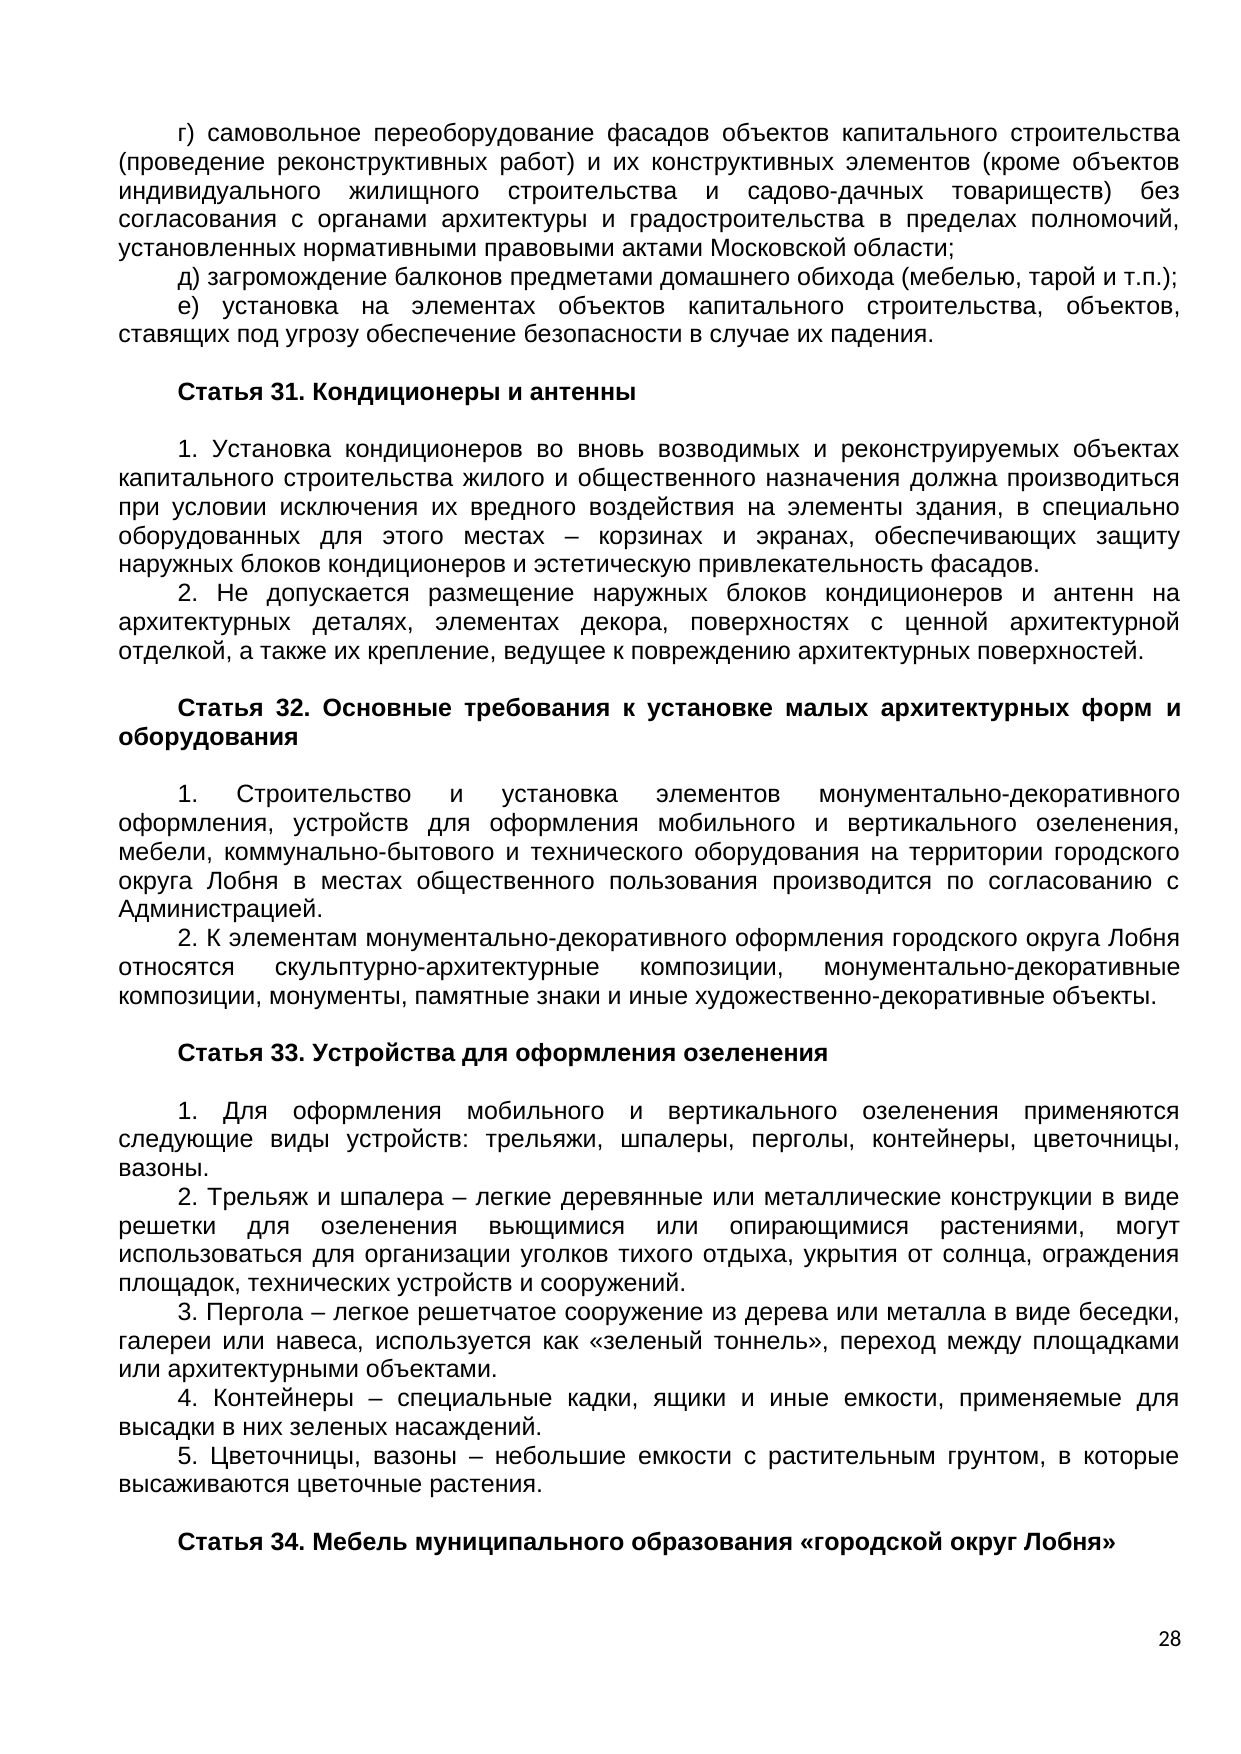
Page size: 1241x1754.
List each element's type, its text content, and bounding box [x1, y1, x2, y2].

text Статья 34. Мебель муниципального образования «городской округ Лобня» [118, 1527, 1181, 1556]
text Статья 32. Основные требования к установке малых архитектурных форм и оборудования [118, 693, 1181, 751]
text Статья 33. Устройства для оформления озеленения [118, 1038, 1181, 1067]
text 1. Для оформления мобильного и вертикального озеленения применяются следующие виды устройств: трельяжи, шпалеры, перголы, контейнеры, цветочницы, вазоны. [118, 1096, 1181, 1182]
text г) самовольное переоборудование фасадов объектов капитального строительства (проведение реконструктивных работ) и их конструктивных элементов (кроме объектов индивидуального жилищного строительства и садово-дачных товариществ) без согласования с органами архитектуры и градостроительства в пределах полномочий, установленных нормативными правовыми актами Московской области; [118, 118, 1181, 262]
text Статья 31. Кондиционеры и антенны [118, 377, 1181, 406]
text е) установка на элементах объектов капитального строительства, объектов, ставящих под угрозу обеспечение безопасности в случае их падения. [118, 291, 1181, 348]
text 2. Не допускается размещение наружных блоков кондиционеров и антенн на архитектурных деталях, элементах декора, поверхностях с ценной архитектурной отделкой, а также их крепление, ведущее к повреждению архитектурных поверхностей. [118, 578, 1181, 664]
text 4. Контейнеры – специальные кадки, ящики и иные емкости, применяемые для высадки в них зеленых насаждений. [118, 1383, 1181, 1441]
text 3. Пергола – легкое решетчатое сооружение из дерева или металла в виде беседки, галереи или навеса, используется как «зеленый тоннель», переход между площадками или архитектурными объектами. [118, 1297, 1181, 1383]
text 1. Установка кондиционеров во вновь возводимых и реконструируемых объектах капитального строительства жилого и общественного назначения должна производиться при условии исключения их вредного воздействия на элементы здания, в специально оборудованных для этого местах – корзинах и экранах, обеспечивающих защиту наружных блоков кондиционеров и эстетическую привлекательность фасадов. [118, 434, 1181, 578]
text д) загромождение балконов предметами домашнего обихода (мебелью, тарой и т.п.); [118, 262, 1181, 291]
text 1. Строительство и установка элементов монументально-декоративного оформления, устройств для оформления мобильного и вертикального озеленения, мебели, коммунально-бытового и технического оборудования на территории городского округа Лобня в местах общественного пользования производится по согласованию с Администрацией. [118, 779, 1181, 923]
text 5. Цветочницы, вазоны – небольшие емкости с растительным грунтом, в которые высаживаются цветочные растения. [118, 1441, 1181, 1498]
text 2. Трельяж и шпалера – легкие деревянные или металлические конструкции в виде решетки для озеленения вьющимися или опирающимися растениями, могут использоваться для организации уголков тихого отдыха, укрытия от солнца, ограждения площадок, технических устройств и сооружений. [118, 1182, 1181, 1297]
text 2. К элементам монументально-декоративного оформления городского округа Лобня относятся скульптурно-архитектурные композиции, монументально-декоративные композиции, монументы, памятные знаки и иные художественно-декоративные объекты. [118, 923, 1181, 1009]
